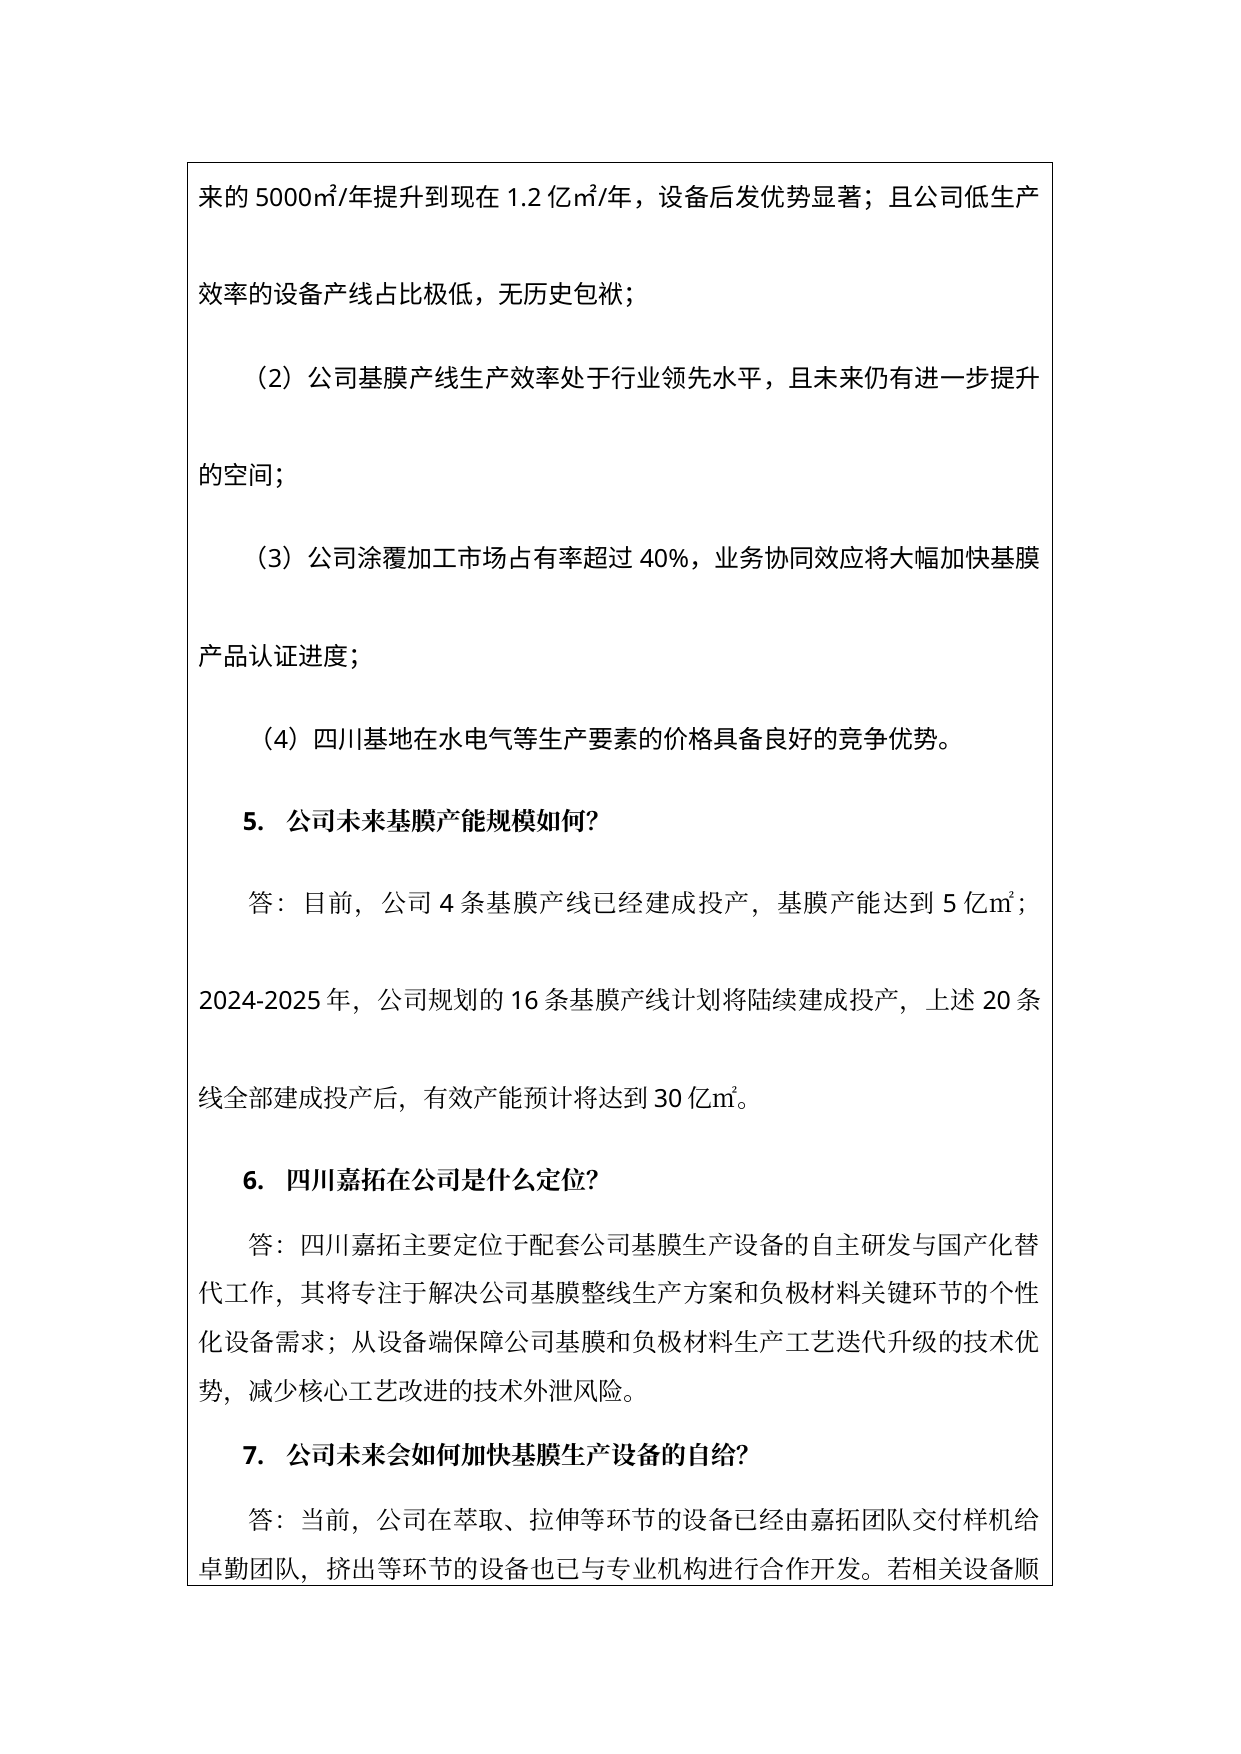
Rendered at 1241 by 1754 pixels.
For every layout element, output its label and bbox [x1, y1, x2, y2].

table_cell [188, 163, 1052, 1585]
